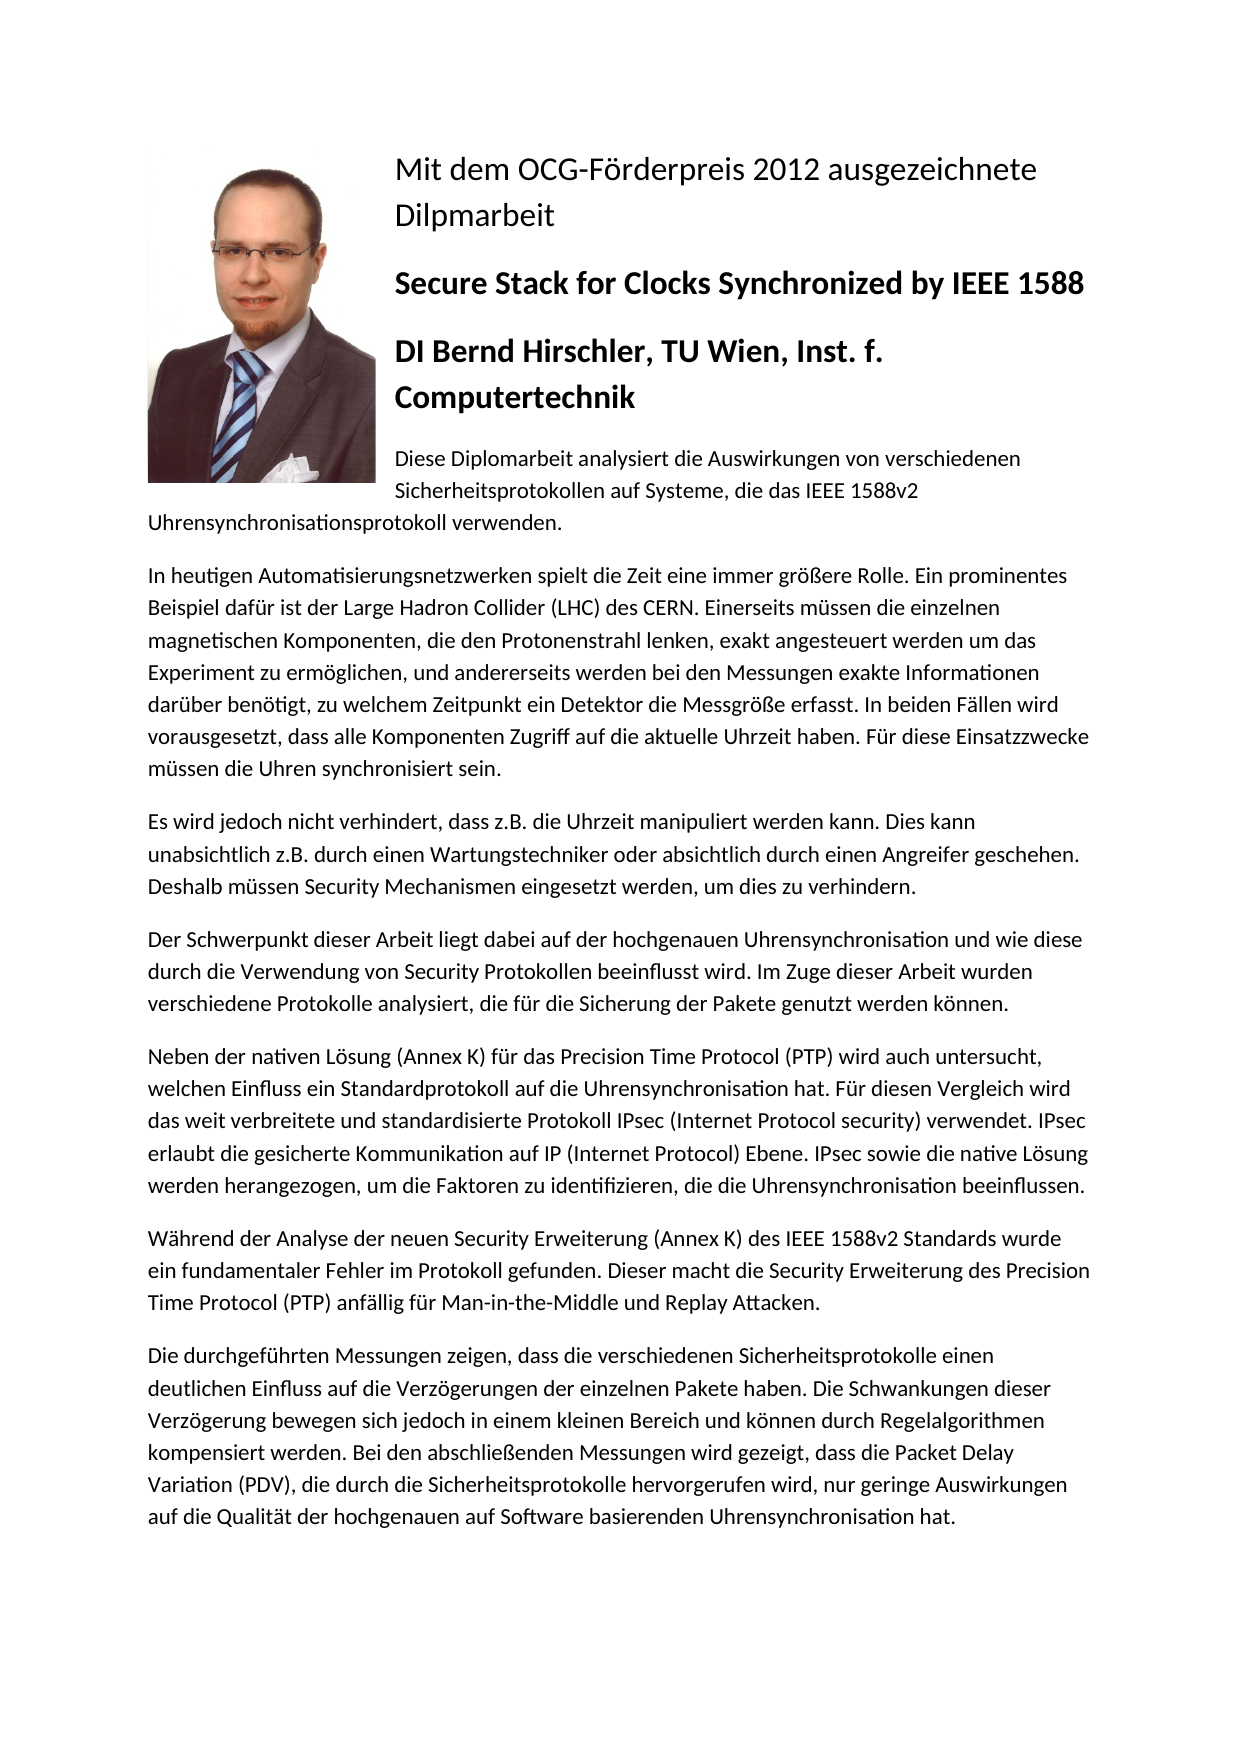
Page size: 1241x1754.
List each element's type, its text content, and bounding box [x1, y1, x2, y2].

text Es wird jedoch nicht verhindert, dass z.B. die Uhrzeit manipuliert werden kann. Dies kann unabsichtlich z.B. durch einen Wartungstechniker oder absichtlich durch einen Angreifer geschehen. Deshalb müssen Security Mechanismen eingesetzt werden, um dies zu verhindern. [148, 807, 1093, 900]
text Neben der nativen Lösung (Annex K) für das Precision Time Protocol (PTP) wird auch untersucht, welchen Einfluss ein Standardprotokoll auf die Uhrensynchronisation hat. Für diesen Vergleich wird das weit verbreitete und standardisierte Protokoll IPsec (Internet Protocol security) verwendet. IPsec erlaubt die gesicherte Kommunikation auf IP (Internet Protocol) Ebene. IPsec sowie die native Lösung werden herangezogen, um die Faktoren zu identifizieren, die die Uhrensynchronisation beeinflussen. [148, 1042, 1093, 1199]
text Diese Diplomarbeit analysiert die Auswirkungen von verschiedenen Sicherheitsprotokollen auf Systeme, die das IEEE 1588v2 Uhrensynchronisationsprotokoll verwenden. [148, 444, 1093, 536]
text Während der Analyse der neuen Security Erweiterung (Annex K) des IEEE 1588v2 Standards wurde ein fundamentaler Fehler im Protokoll gefunden. Dieser macht die Security Erweiterung des Precision Time Protocol (PTP) anfällig für Man-in-the-Middle und Replay Attacken. [148, 1224, 1093, 1316]
text Die durchgeführten Messungen zeigen, dass die verschiedenen Sicherheitsprotokolle einen deutlichen Einfluss auf die Verzögerungen der einzelnen Pakete haben. Die Schwankungen dieser Verzögerung bewegen sich jedoch in einem kleinen Bereich und können durch Regelalgorithmen kompensiert werden. Bei den abschließenden Messungen wird gezeigt, dass die Packet Delay Variation (PDV), die durch die Sicherheitsprotokolle hervorgerufen wird, nur geringe Auswirkungen auf die Qualität der hochgenauen auf Software basierenden Uhrensynchronisation hat. [148, 1341, 1093, 1530]
text Mit dem OCG-Förderpreis 2012 ausgezeichnete Dilpmarbeit [376, 148, 1093, 235]
picture [147, 147, 376, 483]
text Secure Stack for Clocks Synchronized by IEEE 1588 [376, 262, 1093, 303]
text Der Schwerpunkt dieser Arbeit liegt dabei auf der hochgenauen Uhrensynchronisation und wie diese durch die Verwendung von Security Protokollen beeinflusst wird. Im Zuge dieser Arbeit wurden verschiedene Protokolle analysiert, die für die Sicherung der Pakete genutzt werden können. [148, 925, 1093, 1017]
text In heutigen Automatisierungsnetzwerken spielt die Zeit eine immer größere Rolle. Ein prominentes Beispiel dafür ist der Large Hadron Collider (LHC) des CERN. Einerseits müssen die einzelnen magnetischen Komponenten, die den Protonenstrahl lenken, exakt angesteuert werden um das Experiment zu ermöglichen, und andererseits werden bei den Messungen exakte Informationen darüber benötigt, zu welchem Zeitpunkt ein Detektor die Messgröße erfasst. In beiden Fällen wird vorausgesetzt, dass alle Komponenten Zugriff auf die aktuelle Uhrzeit haben. Für diese Einsatzzwecke müssen die Uhren synchronisiert sein. [148, 561, 1093, 782]
text DI Bernd Hirschler, TU Wien, Inst. f. Computertechnik [376, 329, 1093, 417]
